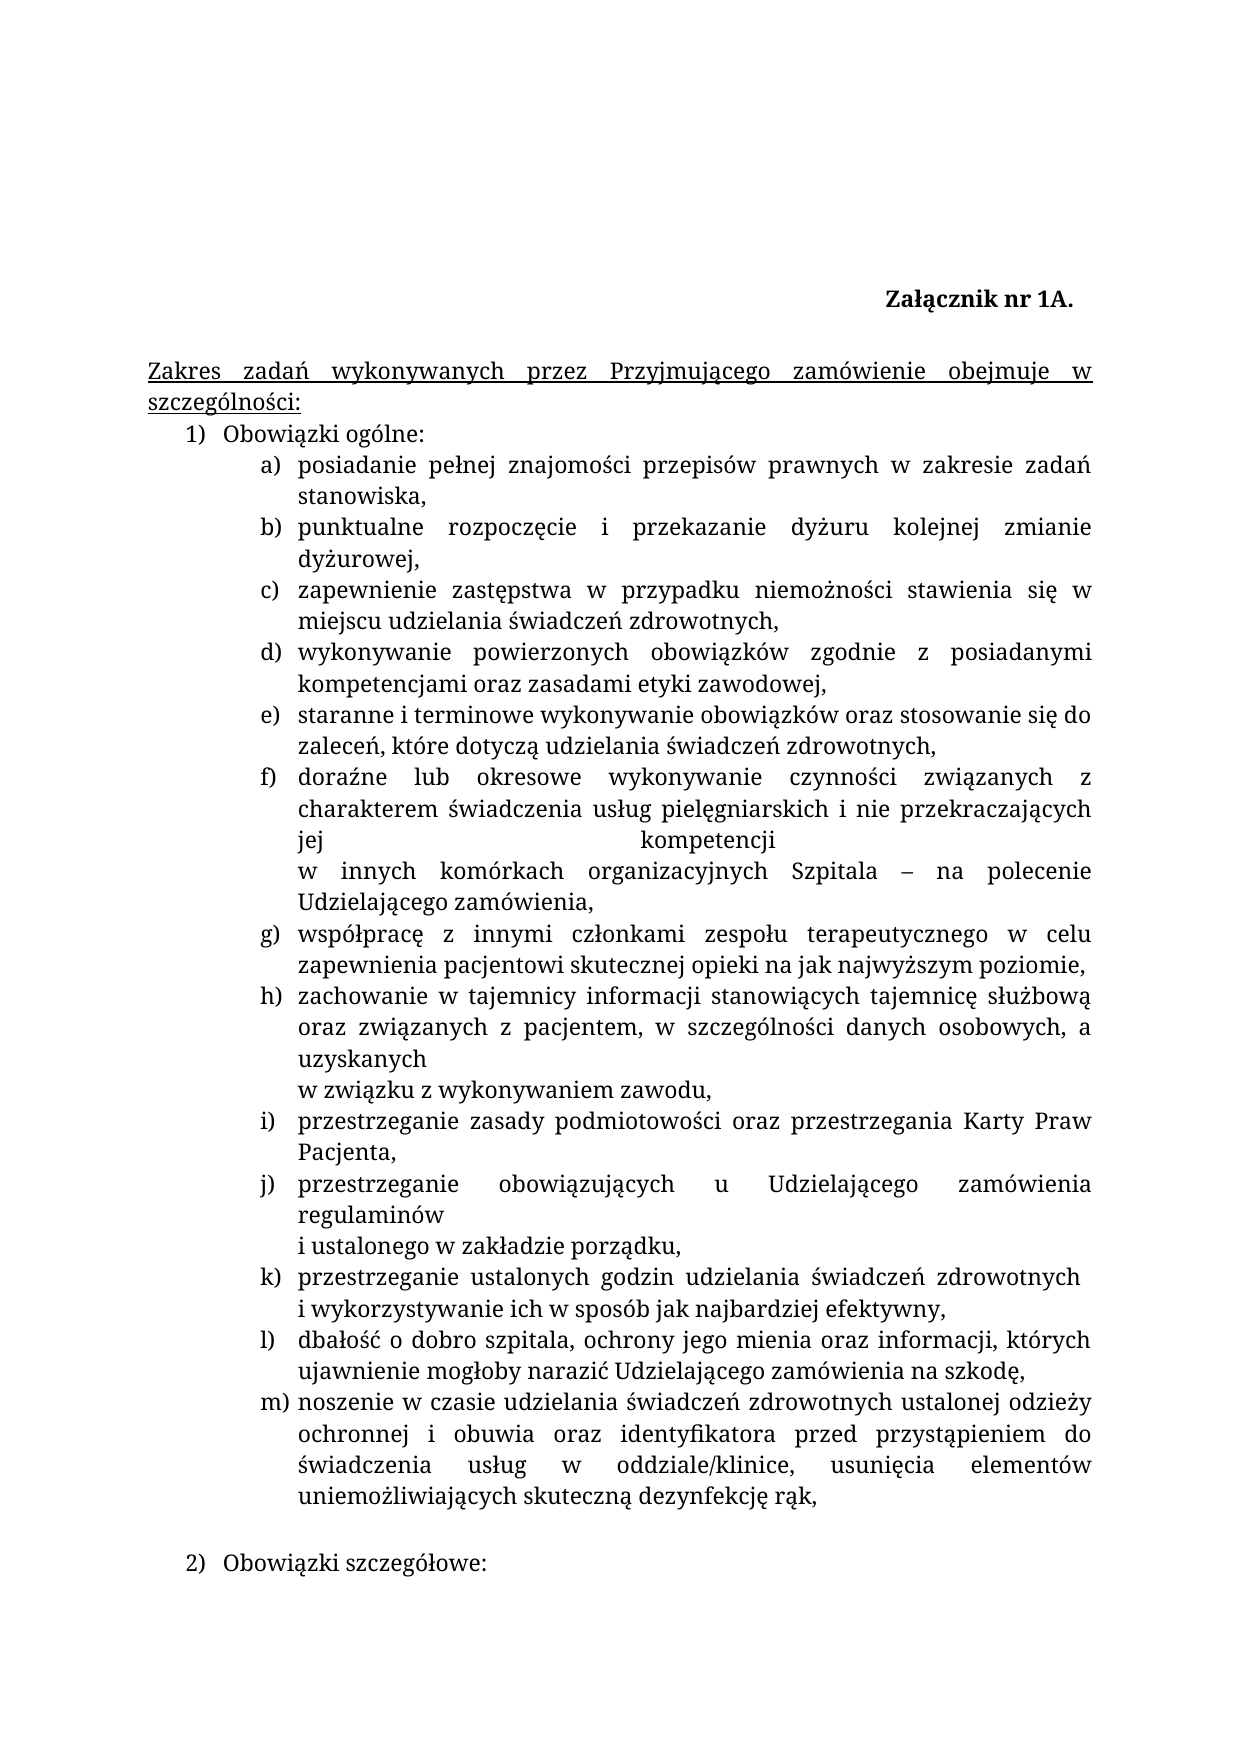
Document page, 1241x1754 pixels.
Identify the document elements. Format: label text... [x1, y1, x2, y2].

list przestrzeganie obowiązujących u Udzielającego zamówienia regulaminów i ustalonego w zakładzie porządku, [260, 1167, 1092, 1261]
list zapewnienie zastępstwa w przypadku niemożności stawienia się w miejscu udzielania świadczeń zdrowotnych, [260, 574, 1092, 636]
list współpracę z innymi członkami zespołu terapeutycznego w celu zapewnienia pacjentowi skutecznej opieki na jak najwyższym poziomie, [260, 917, 1092, 980]
text Zakres zadań wykonywanych przez Przyjmującego zamówienie obejmuje w szczególności: [148, 383, 1092, 417]
list staranne i terminowe wykonywanie obowiązków oraz stosowanie się do zaleceń, które dotyczą udzielania świadczeń zdrowotnych, [260, 699, 1092, 761]
list Obowiązki szczegółowe: [185, 1547, 1092, 1578]
list punktualne rozpoczęcie i przekazanie dyżuru kolejnej zmianie dyżurowej, [260, 511, 1092, 574]
list wykonywanie powierzonych obowiązków zgodnie z posiadanymi kompetencjami oraz zasadami etyki zawodowej, [260, 636, 1092, 699]
list Obowiązki ogólne: [185, 417, 1092, 449]
list przestrzeganie ustalonych godzin udzielania świadczeń zdrowotnych i wykorzystywanie ich w sposób jak najbardziej efektywny, [260, 1261, 1092, 1324]
list posiadanie pełnej znajomości przepisów prawnych w zakresie zadań stanowiska, [260, 449, 1092, 511]
list zachowanie w tajemnicy informacji stanowiących tajemnicę służbową oraz związanych z pacjentem, w szczególności danych osobowych, a uzyskanych w związku z wykonywaniem zawodu, [260, 980, 1092, 1105]
list dbałość o dobro szpitala, ochrony jego mienia oraz informacji, których ujawnienie mogłoby narazić Udzielającego zamówienia na szkodę, [260, 1324, 1092, 1386]
text Załącznik nr 1A. [885, 283, 1092, 314]
list doraźne lub okresowe wykonywanie czynności związanych z charakterem świadczenia usług pielęgniarskich i nie przekraczających jej kompetencji w innych komórkach organizacyjnych Szpitala – na polecenie Udzielającego zamówienia, [260, 761, 1092, 917]
list noszenie w czasie udzielania świadczeń zdrowotnych ustalonej odzieży ochronnej i obuwia oraz identyfikatora przed przystąpieniem do świadczenia usług w oddziale/klinice, usunięcia elementów uniemożliwiających skuteczną dezynfekcję rąk, [260, 1386, 1092, 1511]
text Zakres zadań wykonywanych przez Przyjmującego zamówienie obejmuje w szczególności: [148, 355, 1092, 381]
list przestrzeganie zasady podmiotowości oraz przestrzegania Karty Praw Pacjenta, [260, 1105, 1092, 1167]
